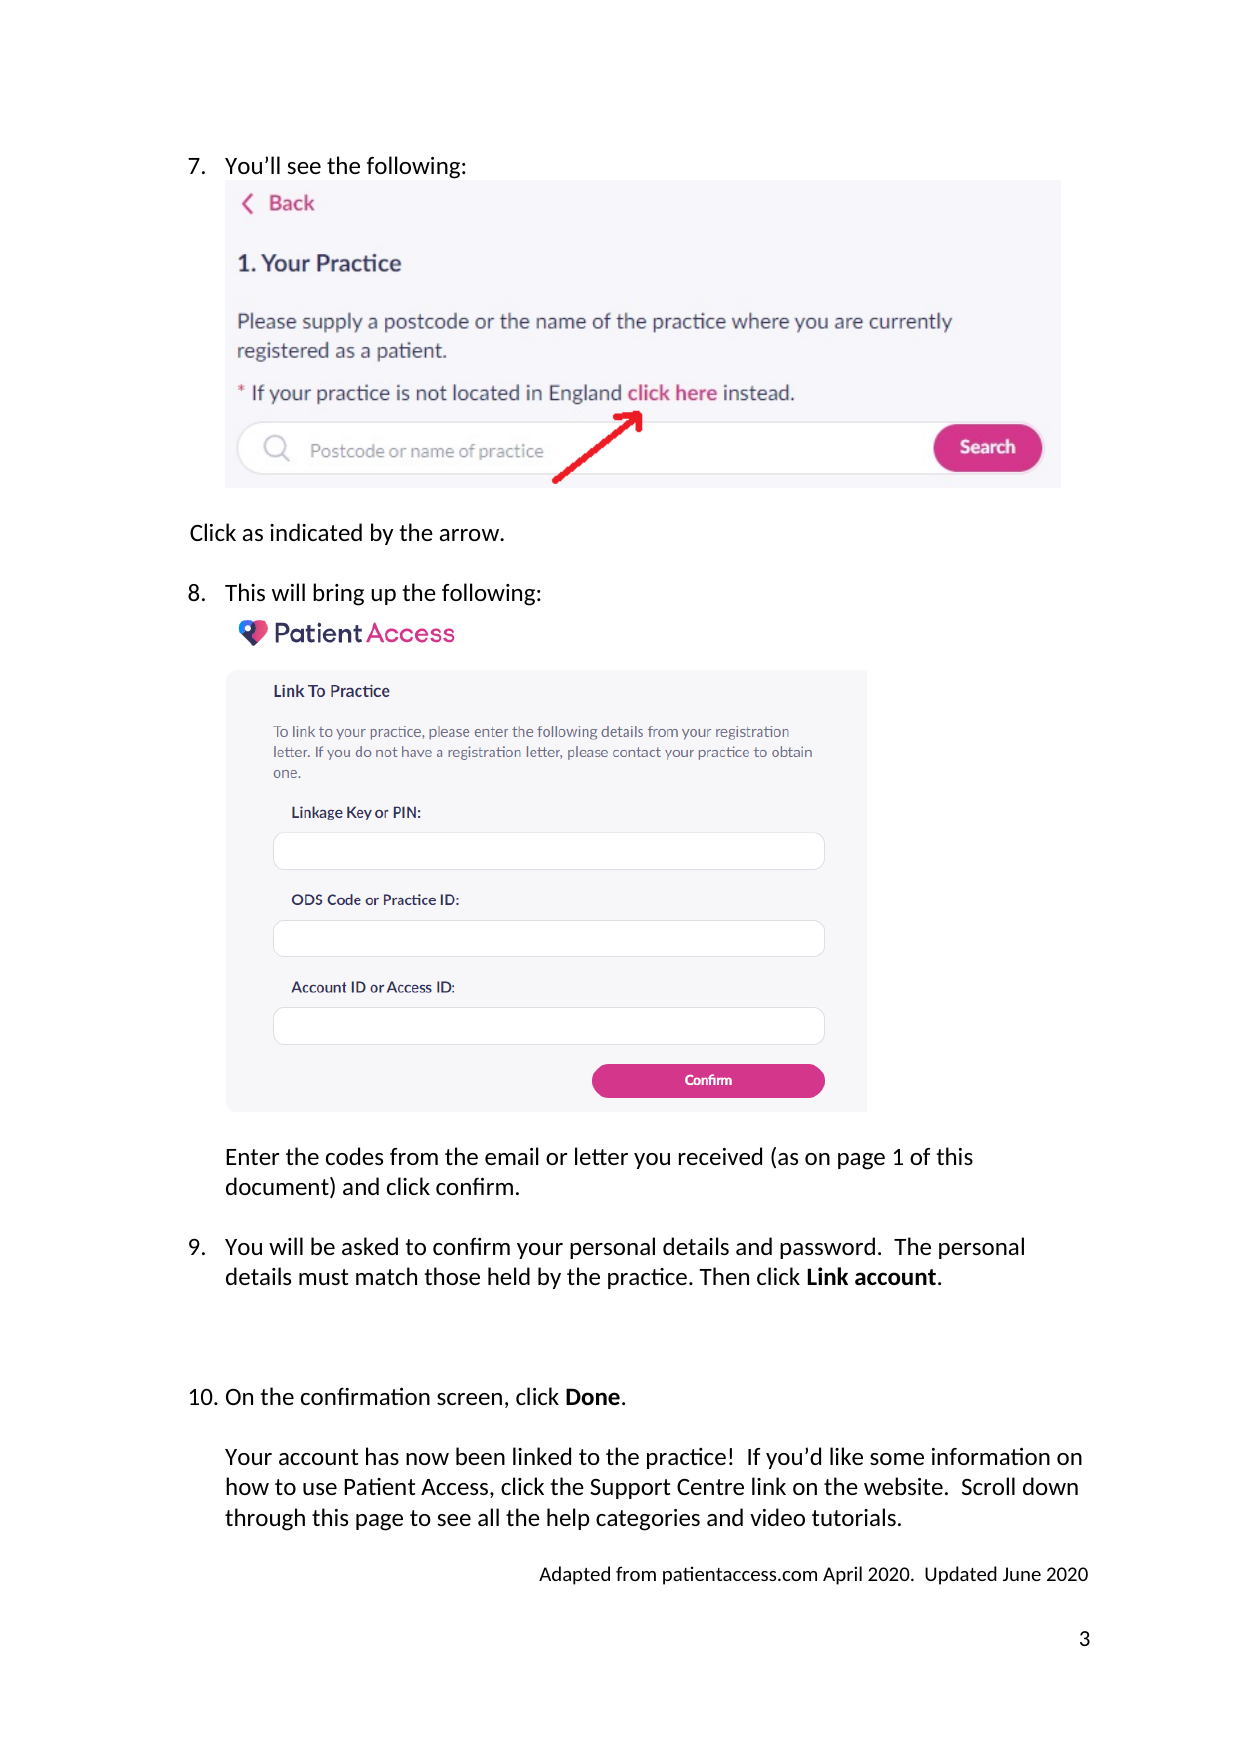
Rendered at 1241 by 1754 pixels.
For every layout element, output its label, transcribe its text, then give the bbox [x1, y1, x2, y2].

text Your account has now been linked to the practice! If you’d like some information on how to use Patient Access, click the Support Centre link on the website. Scroll down through this page to see all the help categories and video tutorials. [225, 1441, 1090, 1532]
picture [225, 180, 1061, 488]
text Click as indicated by the arrow. [150, 517, 1090, 548]
text Enter the codes from the email or letter you received (as on page 1 of this document) and click confirm. [225, 1141, 1090, 1202]
picture [225, 607, 868, 1112]
list On the confirmation screen, click Done. [187, 1381, 1090, 1411]
text Adapted from patientaccess.com April 2020. Updated June 2020 [150, 1561, 1090, 1587]
list You will be asked to confirm your personal details and password. The personal details must match those held by the practice. Then click Link account. [187, 1231, 1090, 1292]
